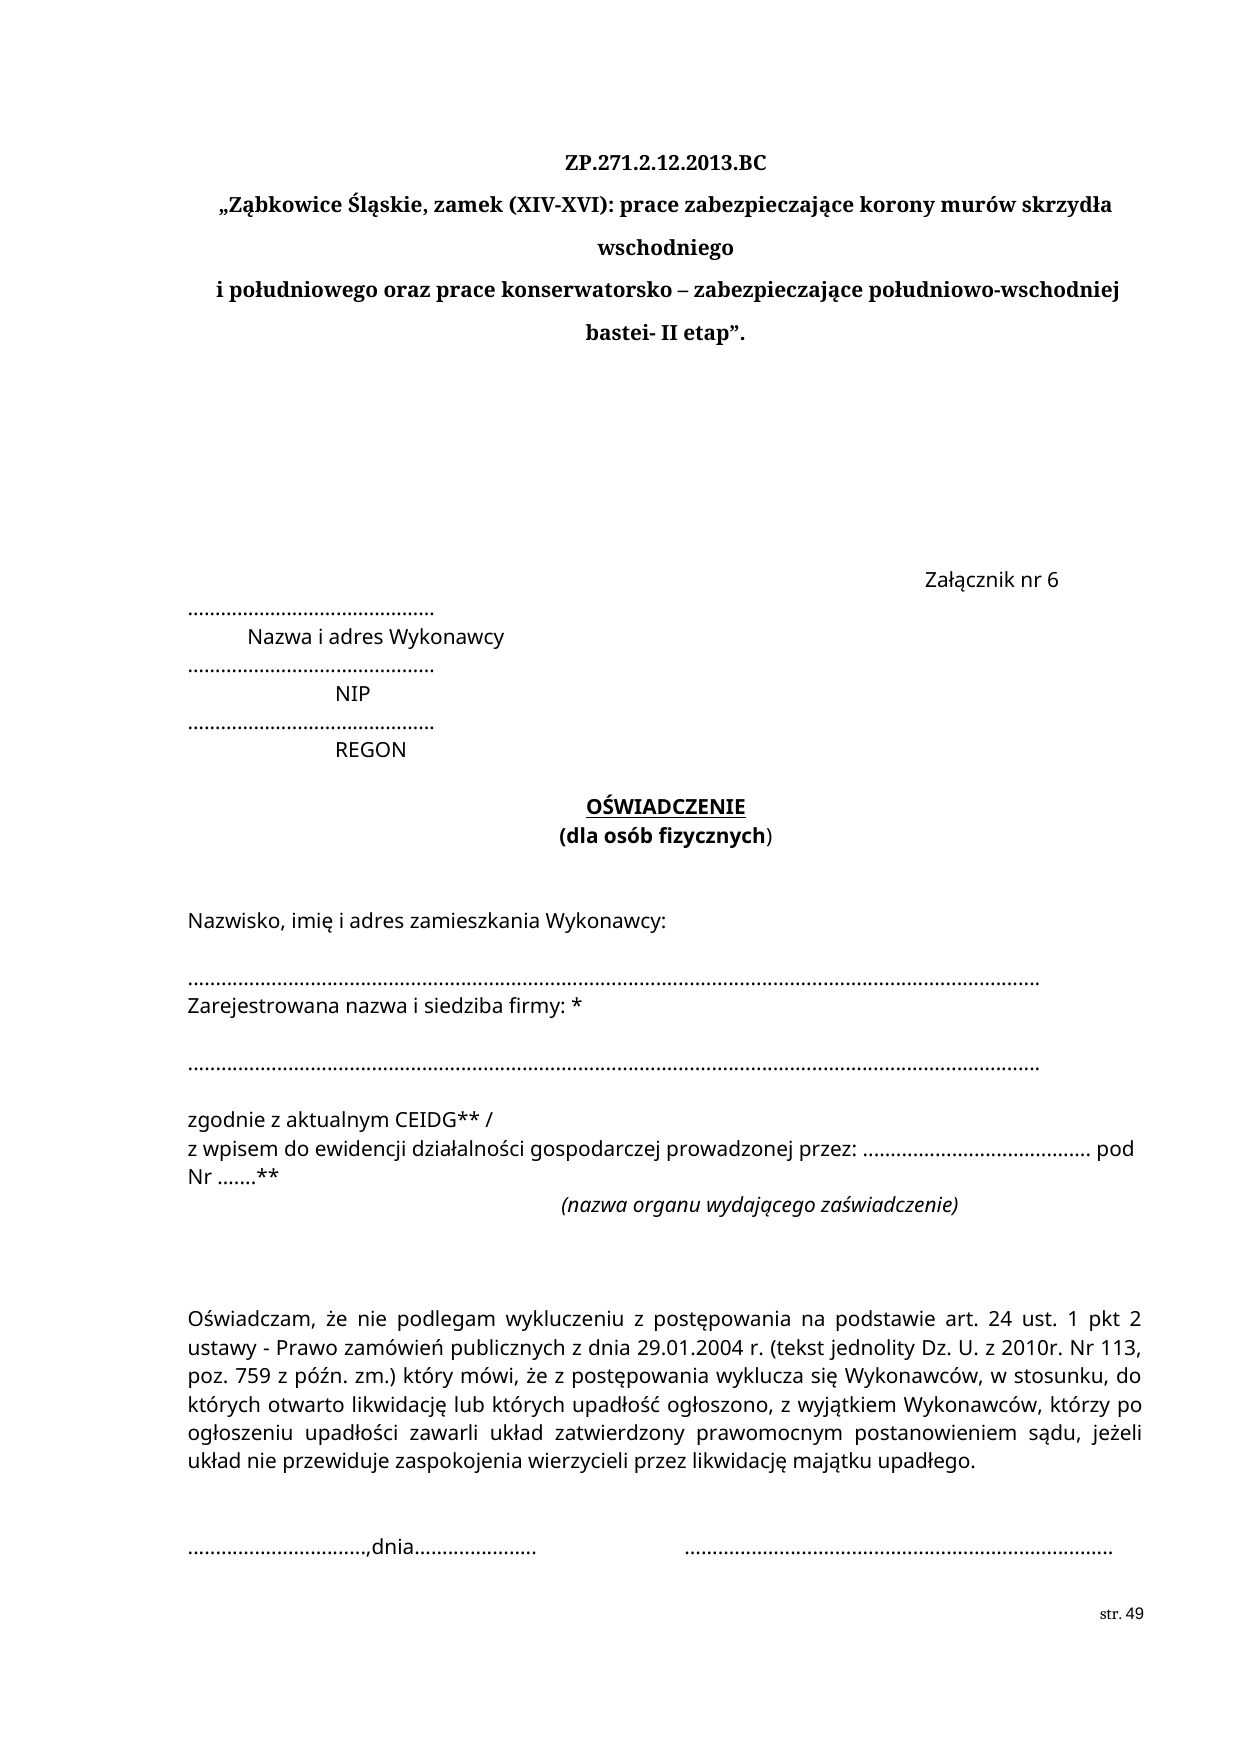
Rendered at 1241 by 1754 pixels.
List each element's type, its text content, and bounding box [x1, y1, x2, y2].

text z wpisem do ewidencji działalności gospodarczej prowadzonej przez: ......................................... pod Nr …....** [187, 1134, 1144, 1191]
text Nazwa i adres Wykonawcy [187, 622, 1144, 650]
text ......................................................................................................................................................... [187, 1048, 1144, 1077]
text ................................,dnia...................... ............................................................................. [187, 1532, 1144, 1560]
text REGON [261, 736, 1144, 764]
text ……………………………………… [187, 593, 1144, 622]
text Oświadczam, że nie podlegam wykluczeniu z postępowania na podstawie art. 24 ust. 1 pkt 2 ustawy - Prawo zamówień publicznych z dnia 29.01.2004 r. (tekst jednolity Dz. U. z 2010r. Nr 113, poz. 759 z późn. zm.) który mówi, że z postępowania wyklucza się Wykonawców, w stosunku, do których otwarto likwidację lub których upadłość ogłoszono, z wyjątkiem Wykonawców, którzy po ogłoszeniu upadłości zawarli układ zatwierdzony prawomocnym postanowieniem sądu, jeżeli układ nie przewiduje zaspokojenia wierzycieli przez likwidację majątku upadłego. [187, 1304, 1144, 1475]
text ……………………………………… [187, 707, 1144, 736]
text zgodnie z aktualnym CEIDG** / [187, 1105, 1144, 1134]
text OŚWIADCZENIE [187, 792, 1144, 821]
text (dla osób fizycznych) [187, 821, 1144, 849]
text ......................................................................................................................................................... Zarejestrowana nazwa i siedziba firmy: * [187, 963, 1144, 1020]
text Załącznik nr 6 [925, 565, 1144, 593]
text Nazwisko, imię i adres zamieszkania Wykonawcy: [187, 906, 1144, 935]
text ……………………………………… [187, 650, 1144, 679]
text (nazwa organu wydającego zaświadczenie) [187, 1191, 1144, 1219]
text NIP [261, 679, 1144, 707]
